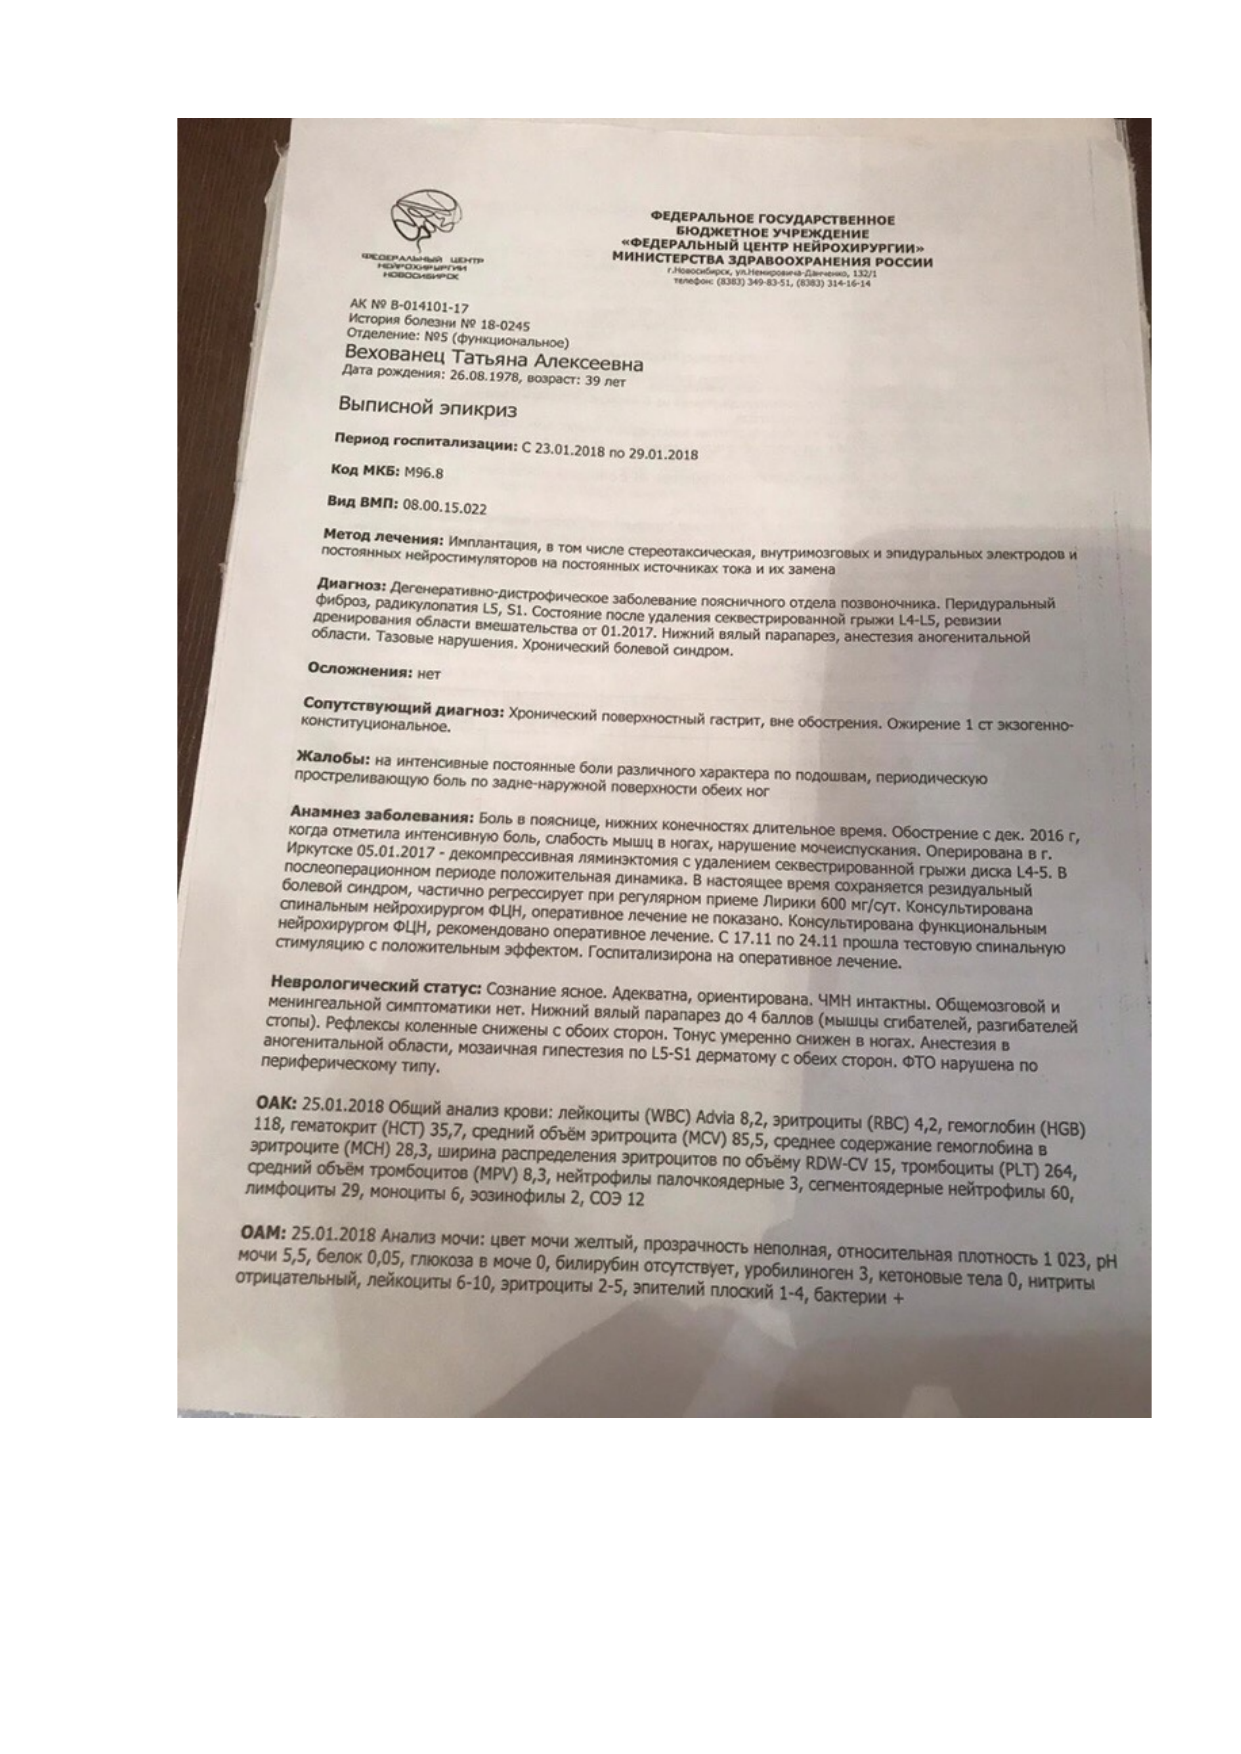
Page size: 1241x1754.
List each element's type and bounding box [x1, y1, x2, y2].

picture [177, 118, 1152, 1418]
